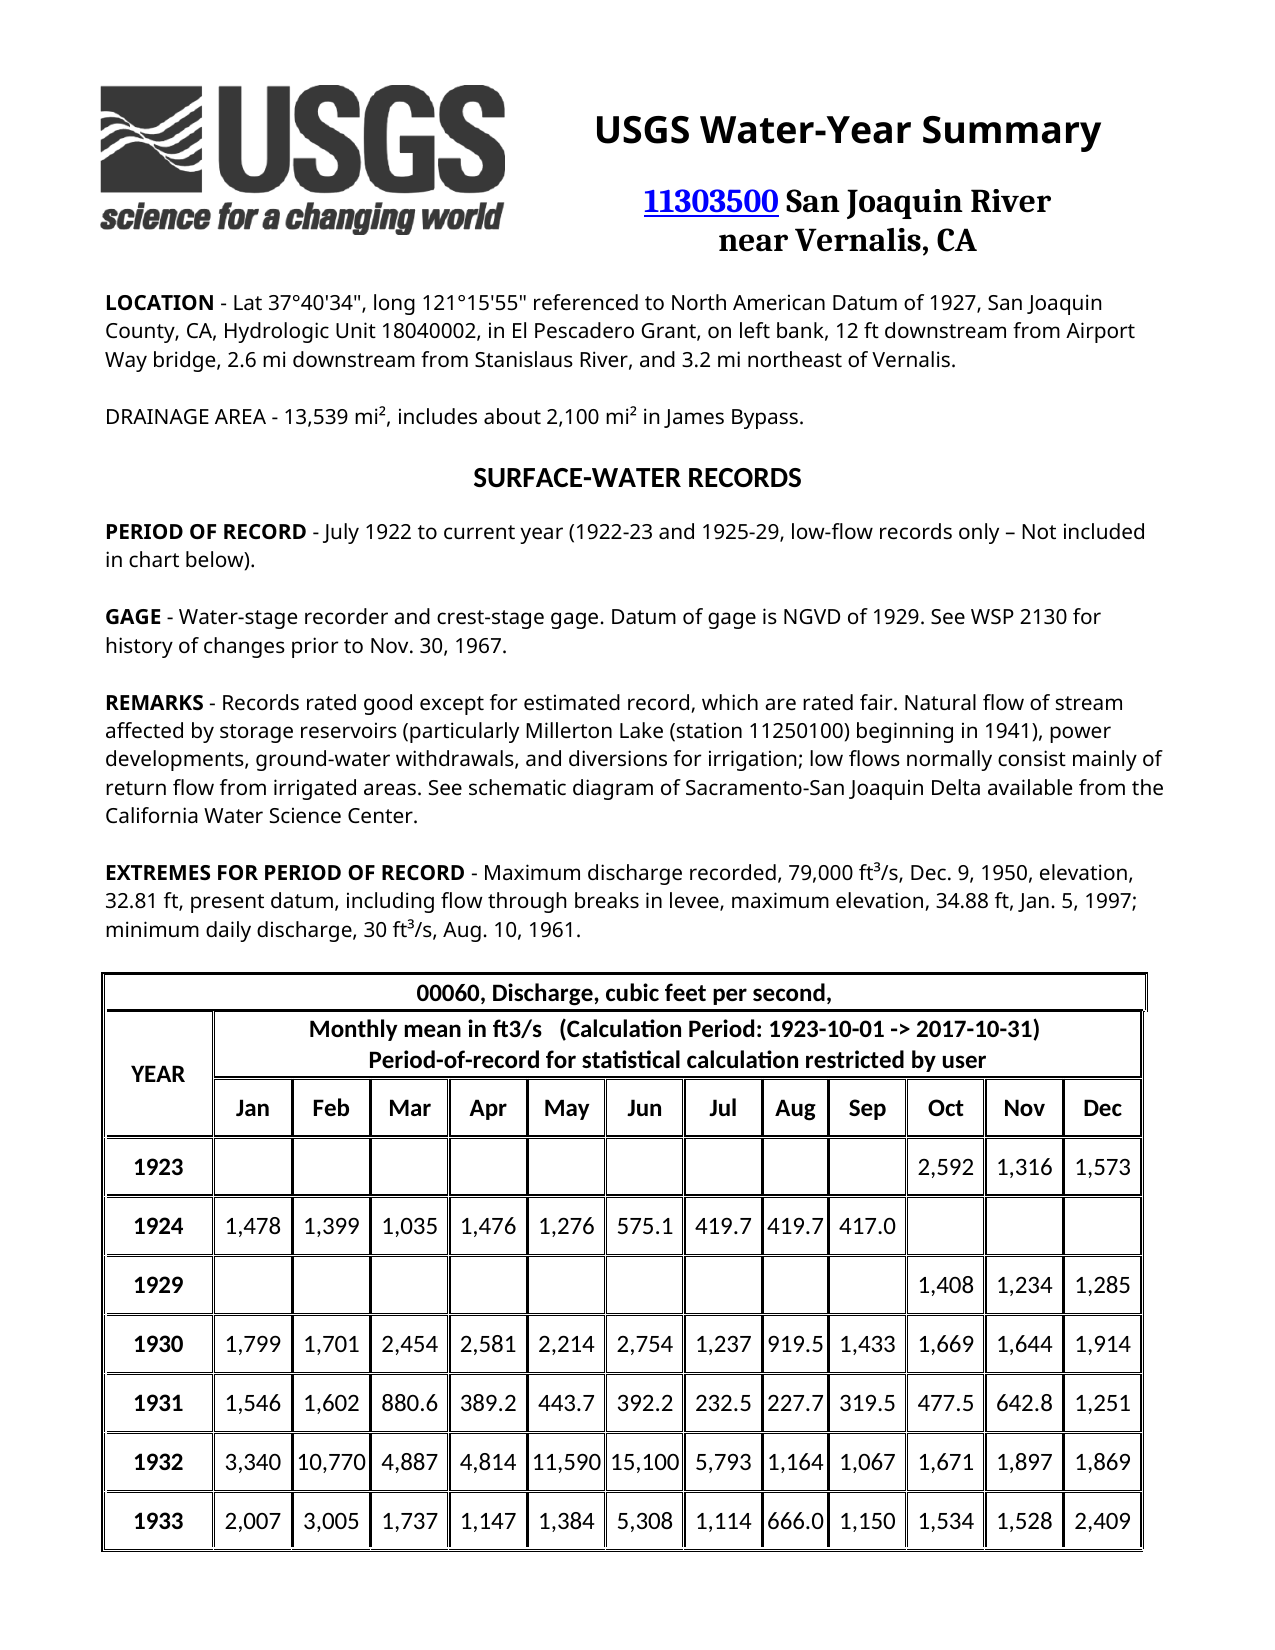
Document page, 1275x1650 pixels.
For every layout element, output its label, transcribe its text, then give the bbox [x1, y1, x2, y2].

table_cell 389.2 [451, 1375, 526, 1431]
table_cell 4,814 [451, 1434, 526, 1490]
table_cell 1,399 [294, 1198, 369, 1253]
text GAGE - Water-stage recorder and crest-stage gage. Datum of gage is NGVD of 1929. See WSP 2130 for history of changes prior to Nov. 30, 1967. [105, 602, 1170, 659]
table_cell 1,546 [215, 1375, 291, 1431]
text near Vernalis, CA [105, 221, 1170, 259]
table_cell 1,701 [294, 1316, 369, 1372]
table_cell 1,602 [294, 1375, 369, 1431]
table_cell 319.5 [830, 1375, 905, 1431]
table_cell [1065, 1198, 1140, 1253]
table_cell 3,340 [215, 1434, 291, 1490]
table_cell 1,799 [215, 1316, 291, 1372]
table_cell Dec [1065, 1080, 1140, 1135]
table_cell 1,914 [1065, 1316, 1140, 1372]
table_cell [686, 1257, 761, 1312]
table_cell 227.7 [764, 1375, 827, 1431]
table_cell 1,534 [907, 1490, 985, 1549]
table_cell [830, 1257, 905, 1312]
table_cell 2,007 [214, 1493, 292, 1549]
table_cell 419.7 [686, 1198, 761, 1253]
table_cell [607, 1257, 682, 1312]
table_cell 1,237 [686, 1316, 761, 1372]
text SURFACE-WATER RECORDS [105, 459, 1170, 494]
table_cell [294, 1139, 369, 1194]
table_cell 232.5 [686, 1375, 761, 1431]
table_cell 1,528 [985, 1493, 1063, 1549]
table_cell 2,592 [908, 1139, 983, 1194]
text LOCATION - Lat 37°40'34", long 121°15'55" referenced to North American Datum of 1927, San Joaquin County, CA, Hydrologic Unit 18040002, in El Pescadero Grant, on left bank, 12 ft downstream from Airport Way bridge, 2.6 mi downstream from Stanislaus River, and 3.2 mi northeast of Vernalis. [105, 288, 1170, 373]
table_cell 11,590 [529, 1434, 604, 1490]
table_cell [830, 1139, 905, 1194]
text 11303500 San Joaquin River [505, 183, 1170, 221]
table_cell 1,285 [1065, 1257, 1140, 1312]
table_cell 880.6 [372, 1375, 447, 1431]
table_cell 1,114 [684, 1493, 762, 1549]
text DRAINAGE AREA - 13,539 mi², includes about 2,100 mi² in James Bypass. [105, 402, 1170, 430]
table_cell 1,147 [449, 1493, 527, 1549]
table_cell 1,316 [987, 1139, 1062, 1194]
table_cell 1929 [105, 1254, 212, 1312]
table_cell Mar [372, 1080, 447, 1135]
table_cell May [529, 1080, 604, 1135]
table_cell 1,251 [1065, 1375, 1140, 1431]
table_cell 1,669 [908, 1316, 983, 1372]
table_cell Nov [987, 1080, 1062, 1135]
table_cell 5,308 [606, 1490, 684, 1549]
text REMARKS - Records rated good except for estimated record, which are rated fair. Natural flow of stream affected by storage reservoirs (particularly Millerton Lake (station 11250100) beginning in 1941), power developments, ground-water withdrawals, and diversions for irrigation; low flows normally consist mainly of return flow from irrigated areas. See schematic diagram of Sacramento-San Joaquin Delta available from the California Water Science Center. [105, 688, 1170, 830]
text EXTREMES FOR PERIOD OF RECORD - Maximum discharge recorded, 79,000 ft³/s, Dec. 9, 1950, elevation, 32.81 ft, present datum, including flow through breaks in levee, maximum elevation, 34.88 ft, Jan. 5, 1997; minimum daily discharge, 30 ft³/s, Aug. 10, 1961. [105, 858, 1170, 943]
table_cell [451, 1257, 526, 1312]
table_cell 575.1 [607, 1198, 682, 1253]
table_cell [686, 1139, 761, 1194]
table_cell 1931 [103, 1372, 213, 1431]
table_cell 919.5 [764, 1316, 827, 1372]
table_cell 642.8 [987, 1375, 1062, 1431]
table_cell 1,035 [372, 1198, 447, 1253]
table_cell 1,644 [987, 1316, 1062, 1372]
table_cell 1932 [103, 1431, 213, 1490]
table_cell [529, 1139, 604, 1194]
picture [100, 85, 505, 235]
table_cell 417.0 [830, 1198, 905, 1253]
table_cell 1,150 [828, 1493, 907, 1549]
table_cell 1,573 [1065, 1139, 1140, 1194]
table_cell Feb [294, 1080, 369, 1135]
table_cell 1,476 [451, 1198, 526, 1253]
table_cell 1,671 [908, 1434, 983, 1490]
table_header 00060, Discharge, cubic feet per second, [105, 975, 1145, 1009]
table_cell 1924 [105, 1194, 212, 1253]
table_cell 5,793 [686, 1434, 761, 1490]
table_cell Jan [215, 1080, 291, 1135]
table_cell [372, 1257, 447, 1312]
table_cell 1,478 [215, 1198, 291, 1253]
table_cell 1,067 [830, 1434, 905, 1490]
table_cell Apr [451, 1080, 526, 1135]
table_cell [215, 1257, 291, 1312]
table_cell [529, 1257, 604, 1312]
table_cell 1,737 [370, 1490, 449, 1549]
table_cell [987, 1198, 1062, 1253]
table_cell 4,887 [372, 1434, 447, 1490]
table_cell 3,005 [292, 1493, 370, 1549]
table_cell Jul [686, 1080, 761, 1135]
table_cell [372, 1139, 447, 1194]
table_cell 1,276 [529, 1198, 604, 1253]
table_cell [908, 1198, 983, 1253]
table_cell 1,408 [908, 1257, 983, 1312]
table_cell 1930 [105, 1313, 212, 1372]
table_cell [764, 1257, 827, 1312]
table_cell 1923 [105, 1135, 212, 1194]
table_cell 419.7 [764, 1198, 827, 1253]
text USGS Water-Year Summary [505, 103, 1170, 154]
table_cell 1,164 [764, 1434, 827, 1490]
table_cell Jun [607, 1080, 682, 1135]
table_cell [215, 1139, 291, 1194]
table_cell 1,433 [830, 1316, 905, 1372]
table_cell 1,897 [987, 1434, 1062, 1490]
table_cell 1933 [103, 1490, 213, 1549]
table_cell [764, 1139, 827, 1194]
table_cell 2,754 [607, 1316, 682, 1372]
table_cell Oct [908, 1080, 983, 1135]
table_cell 10,770 [294, 1434, 369, 1490]
table_cell Monthly mean in ft3/s (Calculation Period: 1923-10-01 -> 2017-10-31) Period-of-record for statistical calculation restricted by user [215, 1012, 1140, 1076]
table_cell [451, 1139, 526, 1194]
table_cell Aug [764, 1080, 827, 1135]
table_cell 666.0 [762, 1493, 828, 1549]
table_cell 1,384 [527, 1493, 606, 1549]
table_cell Sep [830, 1080, 905, 1135]
table_cell 477.5 [908, 1375, 983, 1431]
table_cell 2,581 [451, 1316, 526, 1372]
table_cell 15,100 [607, 1434, 682, 1490]
table_cell 1,869 [1065, 1434, 1140, 1490]
table_cell [607, 1139, 682, 1194]
table_cell YEAR [105, 1009, 212, 1135]
text PERIOD OF RECORD - July 1922 to current year (1922-23 and 1925-29, low-flow records only – Not included in chart below). [105, 517, 1170, 574]
table_cell 392.2 [607, 1375, 682, 1431]
table_cell 1,234 [987, 1257, 1062, 1312]
table_cell 2,409 [1063, 1493, 1142, 1549]
table_cell 2,214 [529, 1316, 604, 1372]
table_cell [294, 1257, 369, 1312]
table_cell 443.7 [529, 1375, 604, 1431]
table_cell 2,454 [372, 1316, 447, 1372]
